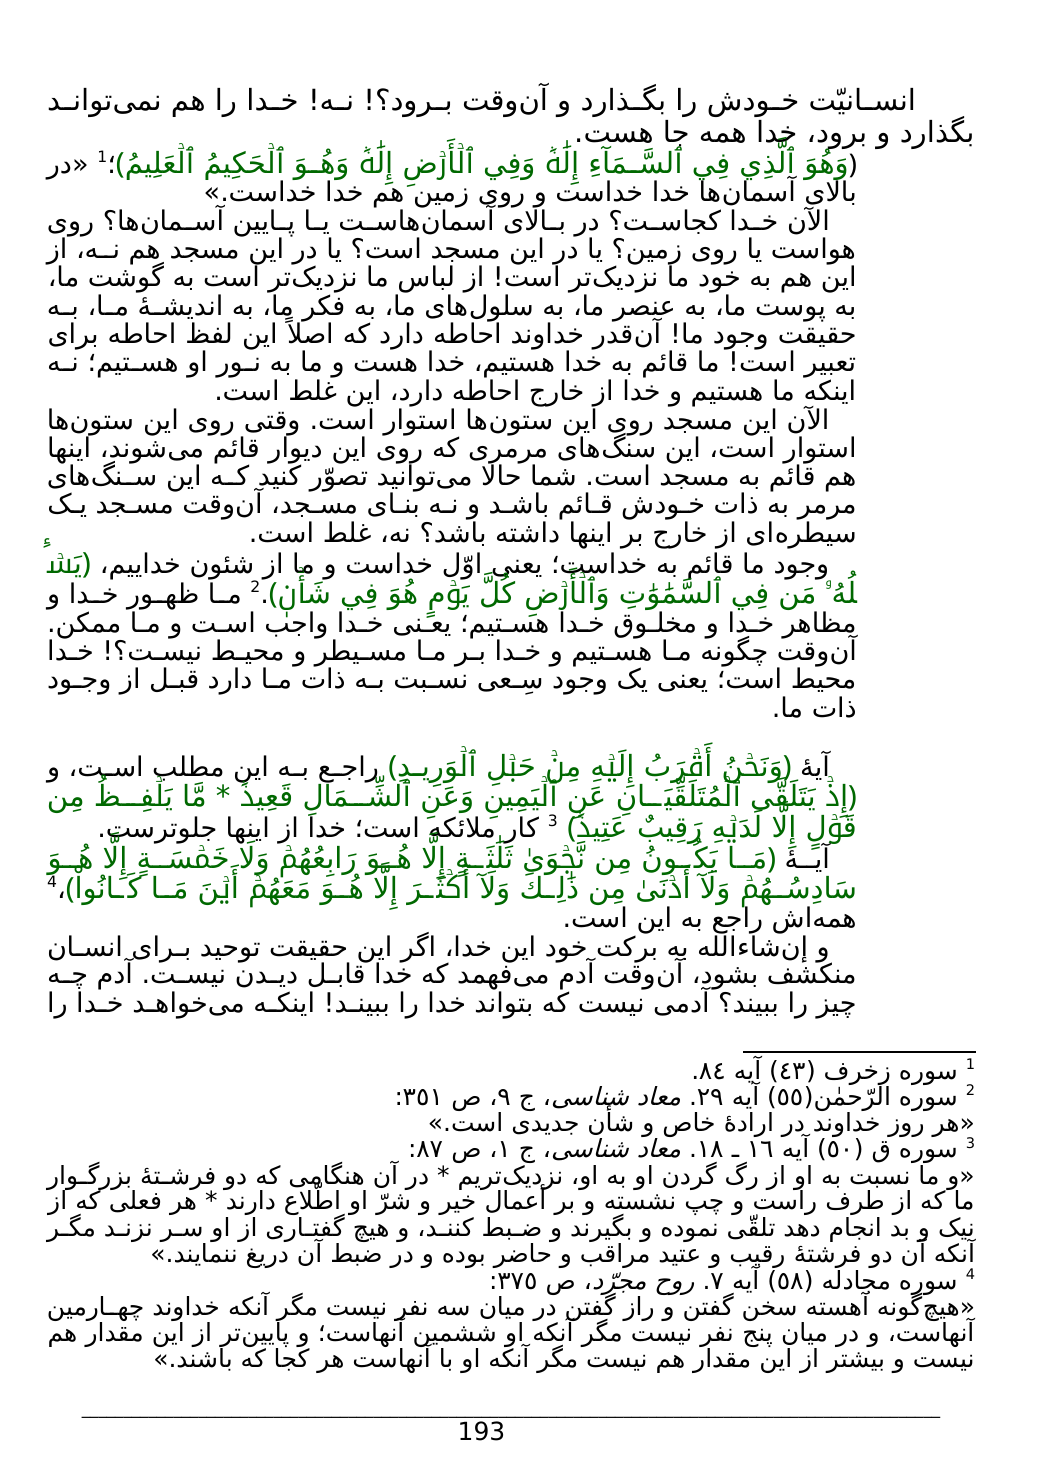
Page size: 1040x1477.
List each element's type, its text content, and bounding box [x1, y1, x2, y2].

text آیۀ ﴿مَا يَكُونُ مِن نَّجۡوَىٰ ثَلَٰثَةٍ إِلَّا هُوَ رَابِعُهُمۡ وَلَا خَمۡسَةٍ إِلَّا هُوَ سَادِسُهُمۡ وَلَآ أَدۡنَىٰ مِن ذَٰلِكَ وَلَآ أَكۡثَرَ إِلَّا هُوَ مَعَهُمۡ أَيۡنَ مَا كَانُواْ﴾، همه‌اش راجع به این است. [47, 844, 857, 933]
text الآن این مسجد روی این ستون‌ها استوار است. وقتی روی این ستون‌ها استوار است، این سنگ‌های مرمری که روی این دیوار قائم می‌شوند، اینها هم قائم به مسجد است. شما حالا می‌توانید تصوّر کنید که این سنگ‌های مرمر به ذات خودش قائم باشد و نه بنای مسجد، آن‌وقت مسجد یک سیطره‌ای از خارج بر اینها داشته باشد؟ نه، غلط است. [47, 407, 857, 549]
text آیۀ ﴿وَنَحۡنُ أَقۡرَبُ إِلَيۡهِ مِنۡ حَبۡلِ ٱلۡوَرِيدِ﴾ راجع به این مطلب است، و ﴿إِذۡ يَتَلَقَّى ٱلۡمُتَلَقِّيَانِ عَنِ ٱلۡيَمِينِ وَعَنِ ٱلشِّمَالِ قَعِيدٞ * مَّا يَلۡفِظُ مِن قَوۡلٍ إِلَّا لَدَيۡهِ رَقِيبٌ عَتِيدٞ﴾ کار ملائکه است؛ خدا از اینها جلوترست. [47, 752, 857, 844]
text انسانیّت خودش را بگذارد و آن‌وقت برود؟! نه! خدا را هم نمی‌تواند بگذارد و برود، خدا همه جا هست. [47, 84, 975, 149]
text الآن خدا کجاست؟ در بالای آسمان‌هاست یا پایین آسمان‌ها؟ روی هواست یا روی زمین؟ یا در این مسجد است؟ یا در این مسجد هم نه، از این هم به خود ما نزدیک‌تر است! از لباس ما نزدیک‌تر است به گوشت ما، به پوست ما، به عنصر ما، به سلول‌های ما، به فکر ما، به اندیشۀ ما، به حقیقت وجود ما! آن‌قدر خداوند احاطه دارد که اصلاً این لفظ احاطه برای تعبیر است! ما قائم به خدا هستیم، خدا هست و ما به نور او هستیم؛ نه اینکه ما هستیم و خدا از خارج احاطه دارد، این غلط است. [47, 208, 857, 407]
text ﴿وَهُوَ ٱلَّذِي فِي ٱلسَّمَآءِ إِلَٰهٞ وَفِي ٱلۡأَرۡضِ إِلَٰهٞ وَهُوَ ٱلۡحَكِيمُ ٱلۡعَلِيمُ﴾؛ «در بالای آسمان‌ها خدا خداست و روی زمین هم خدا خداست.» [47, 149, 857, 208]
text وجود ما قائم به خداست؛ یعنی اوّل خداست و ما از شئون خداییم، ﴿يَسۡ‍َٔلُهُۥ مَن فِي ٱلسَّمَٰوَٰتِ وَٱلۡأَرۡضِ كُلَّ يَوۡمٍ هُوَ فِي شَأۡنٖ﴾. ما ظهور خدا و مظاهر خدا و مخلوق خدا هستیم؛ یعنی خدا واجب است و ما ممکن. آن‌وقت چگونه ما هستیم و خدا بر ما مسیطر و محیط نیست؟! خدا محیط است؛ یعنی یک وجود سِعی نسبت به ذات ما دارد قبل از وجود ذات ما. [47, 549, 857, 724]
text و إن‌شاء‌الله به برکت خود این خدا، اگر این حقیقت توحید برای انسان منکشف بشود، آن‌وقت آدم می‌فهمد که خدا قابل دیدن نیست. آدم چه چیز را ببیند؟ آدمی نیست که بتواند خدا را ببیند! اینکه می‌خواهد خدا را ببیند، مثل پر کاهی است که روی دریایی افتاده و می‌خواهد دریا را ببیند. این پر کاه اگر خودش را بکُشد فقط می‌تواند آن مقداری از آب را ببیند که روی آن افتاده؛ امّا غیر از آن را هم می‌تواند ببیند؟! [47, 933, 857, 1019]
